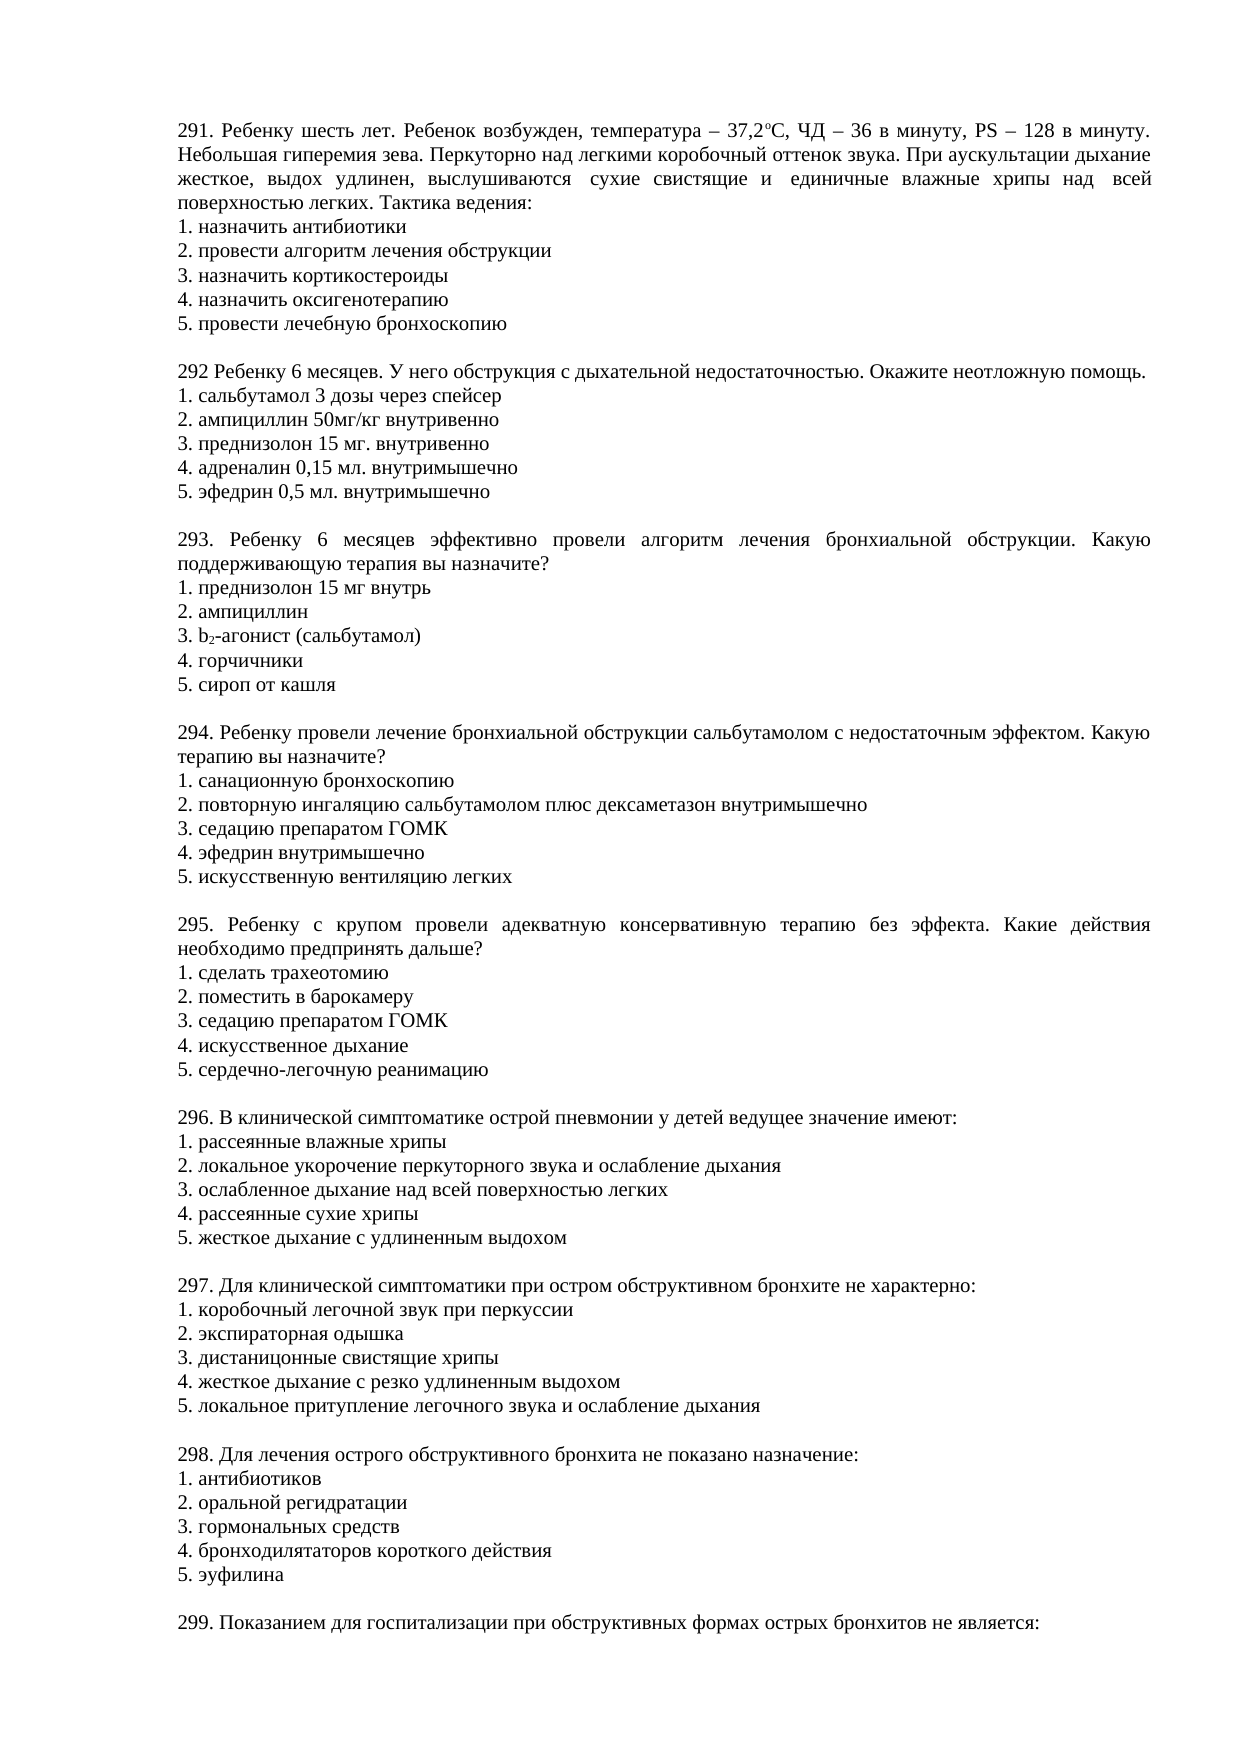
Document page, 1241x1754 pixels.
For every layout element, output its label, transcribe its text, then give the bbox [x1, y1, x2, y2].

text 3. преднизолон 15 мг. внутривенно [177, 431, 1152, 455]
list 1. рассеянные влажные хрипы [177, 1129, 1152, 1153]
text 2. ампициллин 50мг/кг внутривенно [177, 407, 1152, 431]
text 2. поместить в барокамеру [177, 984, 1152, 1008]
text 1. санационную бронхоскопию [177, 768, 1152, 792]
text 2. ампициллин [177, 599, 1152, 623]
text 1. назначить антибиотики [177, 214, 1152, 238]
text 292 Ребенку 6 месяцев. У него обструкция с дыхательной недостаточностью. Окажите неотложную помощь. [177, 359, 1152, 383]
text 298. Для лечения острого обструктивного бронхита не показано назначение: [177, 1442, 1141, 1466]
text 5. эфедрин 0,5 мл. внутримышечно [177, 479, 1152, 503]
text 291. Ребенку шесть лет. Ребенок возбужден, температура – 37,2оС, ЧД – 36 в минуту, РS – 128 в минуту. Небольшая гиперемия зева. Перкуторно над легкими коробочный оттенок звука. При аускультации дыхание жесткое, выдох удлинен, выслушиваются сухие свистящие и единичные влажные хрипы над всей поверхностью легких. Тактика ведения: [177, 118, 1152, 214]
text 4. горчичники [177, 647, 1152, 672]
text 1. сальбутамол 3 дозы через спейсер [177, 383, 1152, 407]
list 4. жесткое дыхание с резко удлиненным выдохом [177, 1369, 1152, 1393]
text 5. искусственную вентиляцию легких [177, 864, 1152, 888]
text 3. дистаницонные свистящие хрипы [177, 1345, 1152, 1369]
text 1. преднизолон 15 мг внутрь [177, 575, 1152, 599]
text 1. сделать трахеотомию [177, 960, 1152, 984]
text 3. b2-агонист (сальбутамол) [177, 623, 1152, 647]
text 4. искусственное дыхание [177, 1032, 1152, 1057]
text 294. Ребенку провели лечение бронхиальной обструкции сальбутамолом с недостаточным эффектом. Какую терапию вы назначите? [177, 720, 1152, 768]
text 3. седацию препаратом ГОМК [177, 816, 1152, 840]
text 4. эфедрин внутримышечно [177, 840, 1152, 864]
list 3. ослабленное дыхание над всей поверхностью легких [177, 1177, 1152, 1201]
text 3. седацию препаратом ГОМК [177, 1008, 1152, 1032]
text 295. Ребенку с крупом провели адекватную консервативную терапию без эффекта. Какие действия необходимо предпринять дальше? [177, 912, 1152, 960]
text 297. Для клинической симптоматики при остром обструктивном бронхите не характерно: [177, 1273, 1152, 1297]
text 2. экспираторная одышка [177, 1321, 1152, 1345]
text 299. Показанием для госпитализации при обструктивных формах острых бронхитов не является: [177, 1610, 1152, 1634]
text 5. эуфилина [177, 1562, 1009, 1586]
text 296. В клинической симптоматике острой пневмонии у детей ведущее значение имеют: [177, 1105, 1152, 1129]
list 5. локальное притупление легочного звука и ослабление дыхания [177, 1393, 1152, 1417]
text 4. назначить оксигенотерапию [177, 287, 1152, 311]
text 1. антибиотиков [177, 1466, 1009, 1490]
text 2. повторную ингаляцию сальбутамолом плюс дексаметазон внутримышечно [177, 792, 1152, 816]
text 4. адреналин 0,15 мл. внутримышечно [177, 455, 1152, 479]
text 3. гормональных средств [177, 1514, 1009, 1538]
list 2. локальное укорочение перкуторного звука и ослабление дыхания [177, 1153, 1152, 1177]
text 3. назначить кортикостероиды [177, 262, 1152, 287]
text 293. Ребенку 6 месяцев эффективно провели алгоритм лечения бронхиальной обструкции. Какую поддерживающую терапия вы назначите? [177, 527, 1152, 575]
list 5. жесткое дыхание с удлиненным выдохом [177, 1225, 1152, 1249]
list 4. рассеянные сухие хрипы [177, 1201, 1152, 1225]
text 1. коробочный легочной звук при перкуссии [177, 1297, 1152, 1321]
text 4. бронходилятаторов короткого действия [177, 1538, 1009, 1562]
text 5. сироп от кашля [177, 672, 1152, 696]
text 2. провести алгоритм лечения обструкции [177, 238, 1152, 262]
text 5. провести лечебную бронхоскопию [177, 311, 1152, 335]
text 5. сердечно-легочную реанимацию [177, 1057, 1152, 1081]
text 2. оральной регидратации [177, 1490, 1009, 1514]
